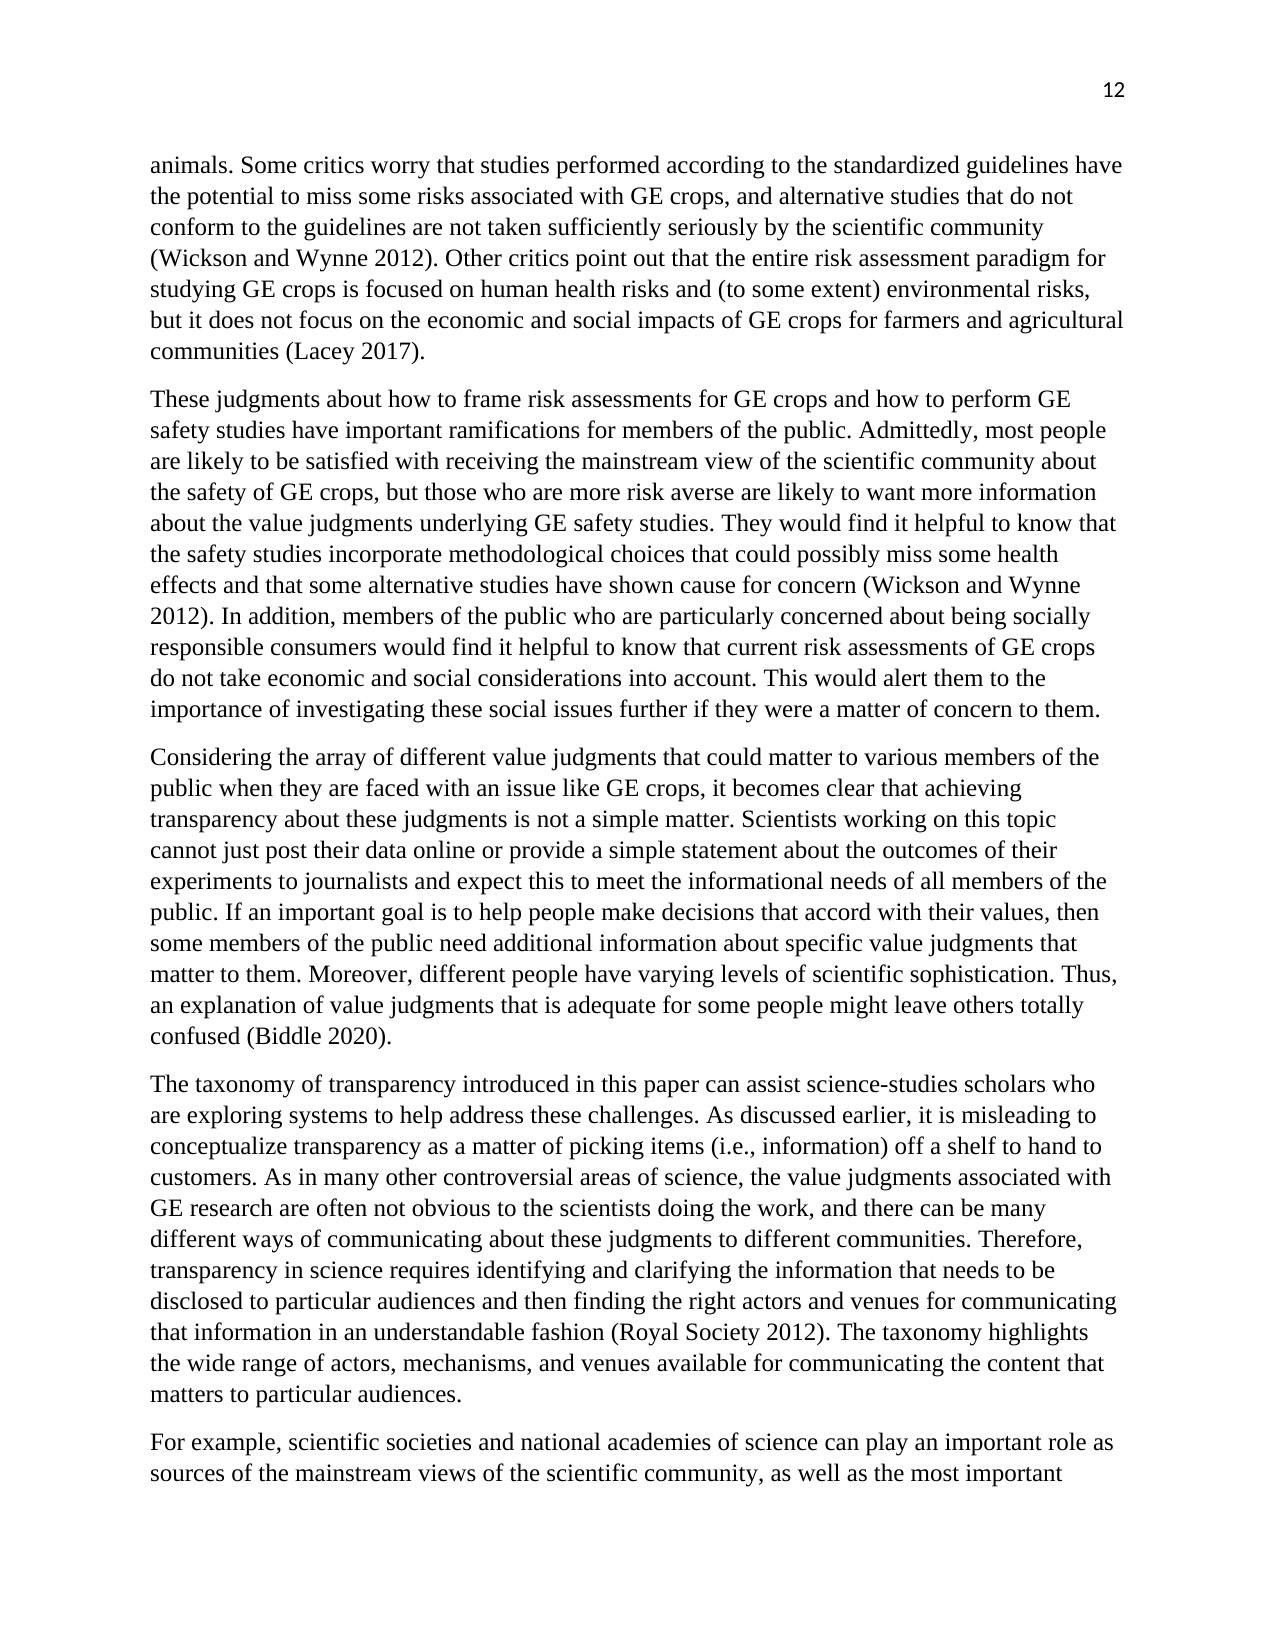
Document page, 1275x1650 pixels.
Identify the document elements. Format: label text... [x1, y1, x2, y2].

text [150, 150, 1125, 365]
text These judgments about how to frame risk assessments for GE crops and how to perform GE safety studies have important ramifications for members of the public. Admittedly, most people are likely to be satisfied with receiving the mainstream view of the scientific community about the safety of GE crops, but those who are more risk averse are likely to want more information about the value judgments underlying GE safety studies. They would find it helpful to know that the safety studies incorporate methodological choices that could possibly miss some health effects and that some alternative studies have shown cause for concern (Wickson and Wynne 2012). In addition, members of the public who are particularly concerned about being socially responsible consumers would find it helpful to know that current risk assessments of GE crops do not take economic and social considerations into account. This would alert them to the importance of investigating these social issues further if they were a matter of concern to them. [150, 384, 1125, 723]
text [150, 1427, 1125, 1487]
text The taxonomy of transparency introduced in this paper can assist science-studies scholars who are exploring systems to help address these challenges. As discussed earlier, it is misleading to conceptualize transparency as a matter of picking items (i.e., information) off a shelf to hand to customers. As in many other controversial areas of science, the value judgments associated with GE research are often not obvious to the scientists doing the work, and there can be many different ways of communicating about these judgments to different communities. Therefore, transparency in science requires identifying and clarifying the information that needs to be disclosed to particular audiences and then finding the right actors and venues for communicating that information in an understandable fashion (Royal Society 2012). The taxonomy highlights the wide range of actors, mechanisms, and venues available for communicating the content that matters to particular audiences. [150, 1069, 1125, 1408]
text Considering the array of different value judgments that could matter to various members of the public when they are faced with an issue like GE crops, it becomes clear that achieving transparency about these judgments is not a simple matter. Scientists working on this topic cannot just post their data online or provide a simple statement about the outcomes of their experiments to journalists and expect this to meet the informational needs of all members of the public. If an important goal is to help people make decisions that accord with their values, then some members of the public need additional information about specific value judgments that matter to them. Moreover, different people have varying levels of scientific sophistication. Thus, an explanation of value judgments that is adequate for some people might leave others totally confused (Biddle 2020). [150, 742, 1125, 1050]
